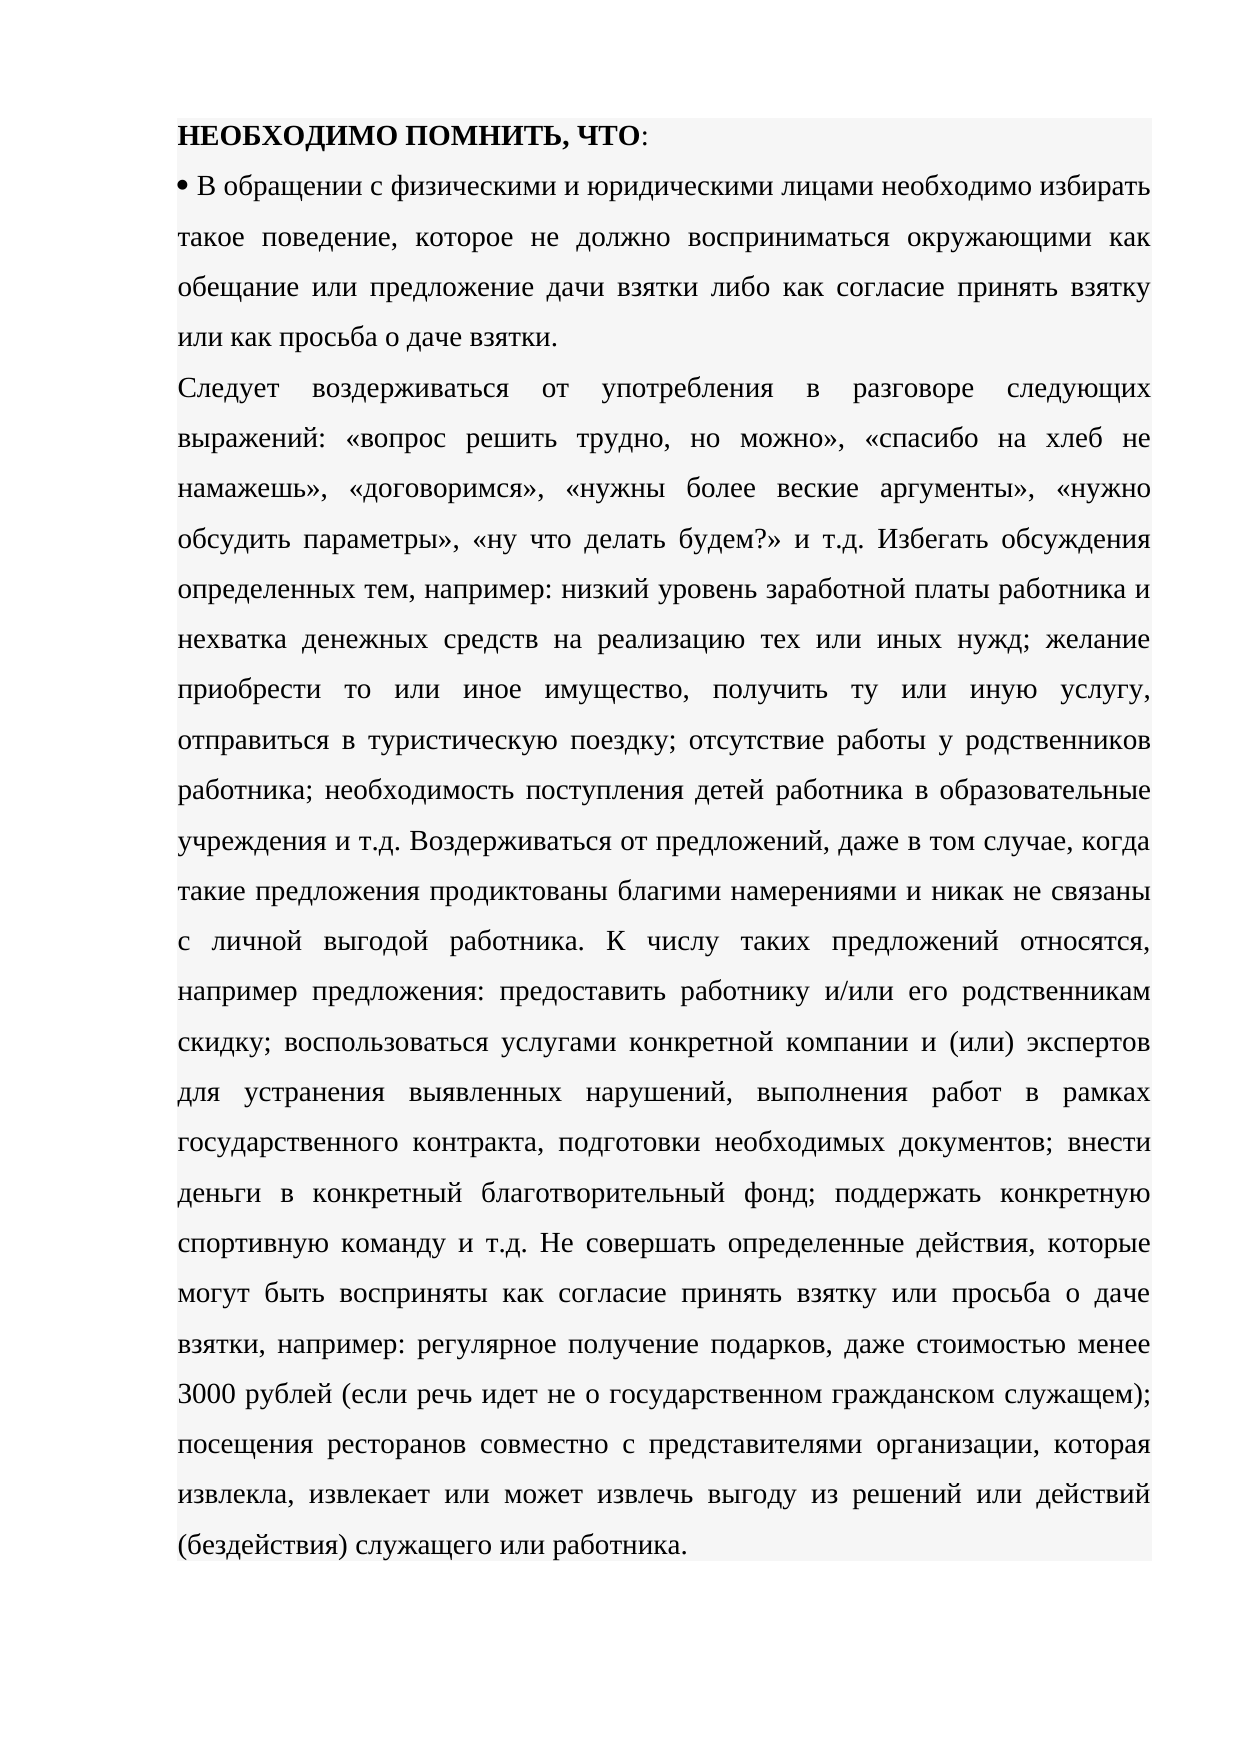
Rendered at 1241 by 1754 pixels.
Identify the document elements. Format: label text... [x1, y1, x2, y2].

text Следует воздерживаться от употребления в разговоре следующих выражений: «вопрос решить трудно, но можно», «спасибо на хлеб не намажешь», «договоримся», «нужны более веские аргументы», «нужно обсудить параметры», «ну что делать будем?» и т.д. Избегать обсуждения определенных тем, например: низкий уровень заработной платы работника и нехватка денежных средств на реализацию тех или иных нужд; желание приобрести то или иное имущество, получить ту или иную услугу, отправиться в туристическую поездку; отсутствие работы у родственников работника; необходимость поступления детей работника в образовательные учреждения и т.д. Воздерживаться от предложений, даже в том случае, когда такие предложения продиктованы благими намерениями и никак не связаны с личной выгодой работника. К числу таких предложений относятся, например предложения: предоставить работнику и/или его родственникам скидку; воспользоваться услугами конкретной компании и (или) экспертов для устранения выявленных нарушений, выполнения работ в рамках государственного контракта, подготовки необходимых документов; внести деньги в конкретный благотворительный фонд; поддержать конкретную спортивную команду и т.д. Не совершать определенные действия, которые могут быть восприняты как согласие принять взятку или просьба о даче взятки, например: регулярное получение подарков, даже стоимостью менее 3000 рублей (если речь идет не о государственном гражданском служащем); посещения ресторанов совместно с представителями организации, которая извлекла, извлекает или может извлечь выгоду из решений или действий (бездействия) служащего или работника. [177, 370, 1152, 1561]
text НЕОБХОДИМО ПОМНИТЬ, ЧТО: [177, 118, 1152, 152]
text В обращении с физическими и юридическими лицами необходимо избирать такое поведение, которое не должно восприниматься окружающими как обещание или предложение дачи взятки либо как согласие принять взятку или как просьба о даче взятки. [177, 168, 1152, 353]
